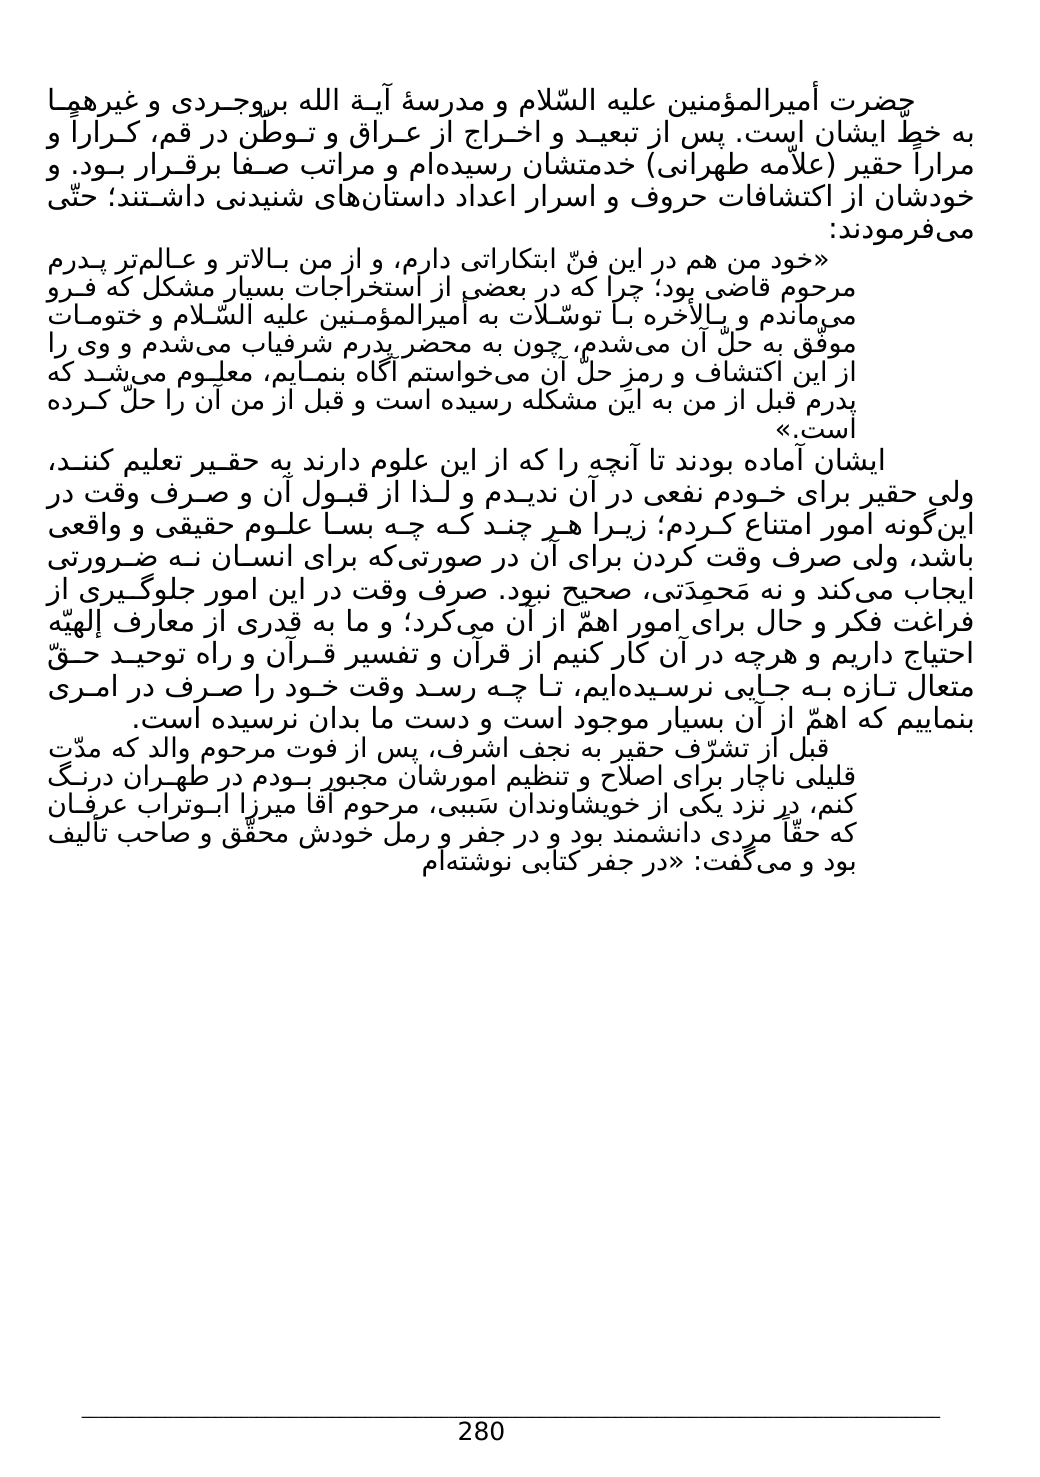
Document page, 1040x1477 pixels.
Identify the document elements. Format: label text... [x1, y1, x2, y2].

text قبل از تشرّف حقیر به نجف اشرف، پس از فوت مرحوم والد که مدّت قلیلی ناچار برای اصلاح و تنظیم امورشان مجبور بودم در طهران درنگ کنم، در نزد یکی از خویشاوندان سَببی، مرحوم آقا میرزا ابوتراب عرفان که حقّاً مردی دانشمند بود و در جفر و رمل خودش محقّق و صاحب تألیف بود و می‌گفت: «در جفر کتابی نوشته‌ام [47, 735, 857, 877]
text ایشان آماده بودند تا آنچه را که از این علوم دارند به حقیر تعلیم کنند، ولی حقیر برای خودم نفعی در آن ندیدم و لذا از قبول آن و صرف وقت در این‌گونه امور امتناع کردم؛ زیرا هر چند که چه بسا علوم حقیقی و واقعی باشد، ولی صرف وقت کردن برای آن در صورتی‌که برای انسان نه ضرورتی ایجاب می‌کند و نه مَ‍حمِدَت‍ی، صحیح نبود. صرف وقت در این امور جلوگیری از فراغت فکر و حال برای امور اهمّ از آن می‌کرد؛ و ما به قدری از معارف إلهیّه احتیاج داریم و هرچه در آن کار کنیم از قرآن و تفسیر قرآن و راه توحید حقّ متعال تازه به جایی نرسیده‌ایم، تا چه رسد وقت خود را صرف در امری بنماییم‌ که اهمّ از آن بسیار موجود است و دست ما بدان نرسیده است. [47, 445, 975, 735]
text «خود من‌ هم‌ در این‌ فنّ ابتکاراتی‌ دارم‌، و از من‌ بالاتر و عالم‌تر پدرم‌ مرحوم‌ قاضی بود؛ چرا که‌ در بعضی‌ از استخراجات‌ بسیار مشکل‌ که‌ فرو می‌ماندم‌ و بالأخره‌ با توسّلات‌ به‌ أمیرالمؤمنین‌ علیه‌ السّلام‌ و ختومات‌ موفّق‌ به‌ حلّ آن‌ می‌شدم‌، چون‌ به‌ محضر پدرم‌ شرفیاب‌ می‌شدم‌ و وی‌ را از این‌ اکتشاف‌ و رمزِ حلّ آن‌ می‌خواستم‌ آگاه‌ بنمایم‌، معلوم‌ می‌شد که‌ پدرم‌ قبل‌ از من‌ به‌ این‌ مشکله‌ رسیده‌ است‌ و قبل‌ از من‌ آن را حلّ کرده‌ است‌.» [47, 246, 857, 445]
text حضرت‌ أمیرالمؤمنین‌ علیه السّلام‌ و مدرسۀ آیة الله‌ بروجردی‌ و غیرهما به‌ خطّ ایشان است‌. پس‌ از تبعید و اخراج‌ از عراق‌ و توطّن‌ در قم‌، کراراً و مراراً حقیر (علاّمه طهرانی) خدمتشان‌ رسیده‌ام‌ و مراتب‌ صفا برقرار بود. و خودشان‌ از اکتشافات‌ حروف‌ و اسرار اعداد داستان‌های‌ شنیدنی‌ داشتند؛ حتّی‌ می‌فرمودند: [47, 84, 975, 246]
